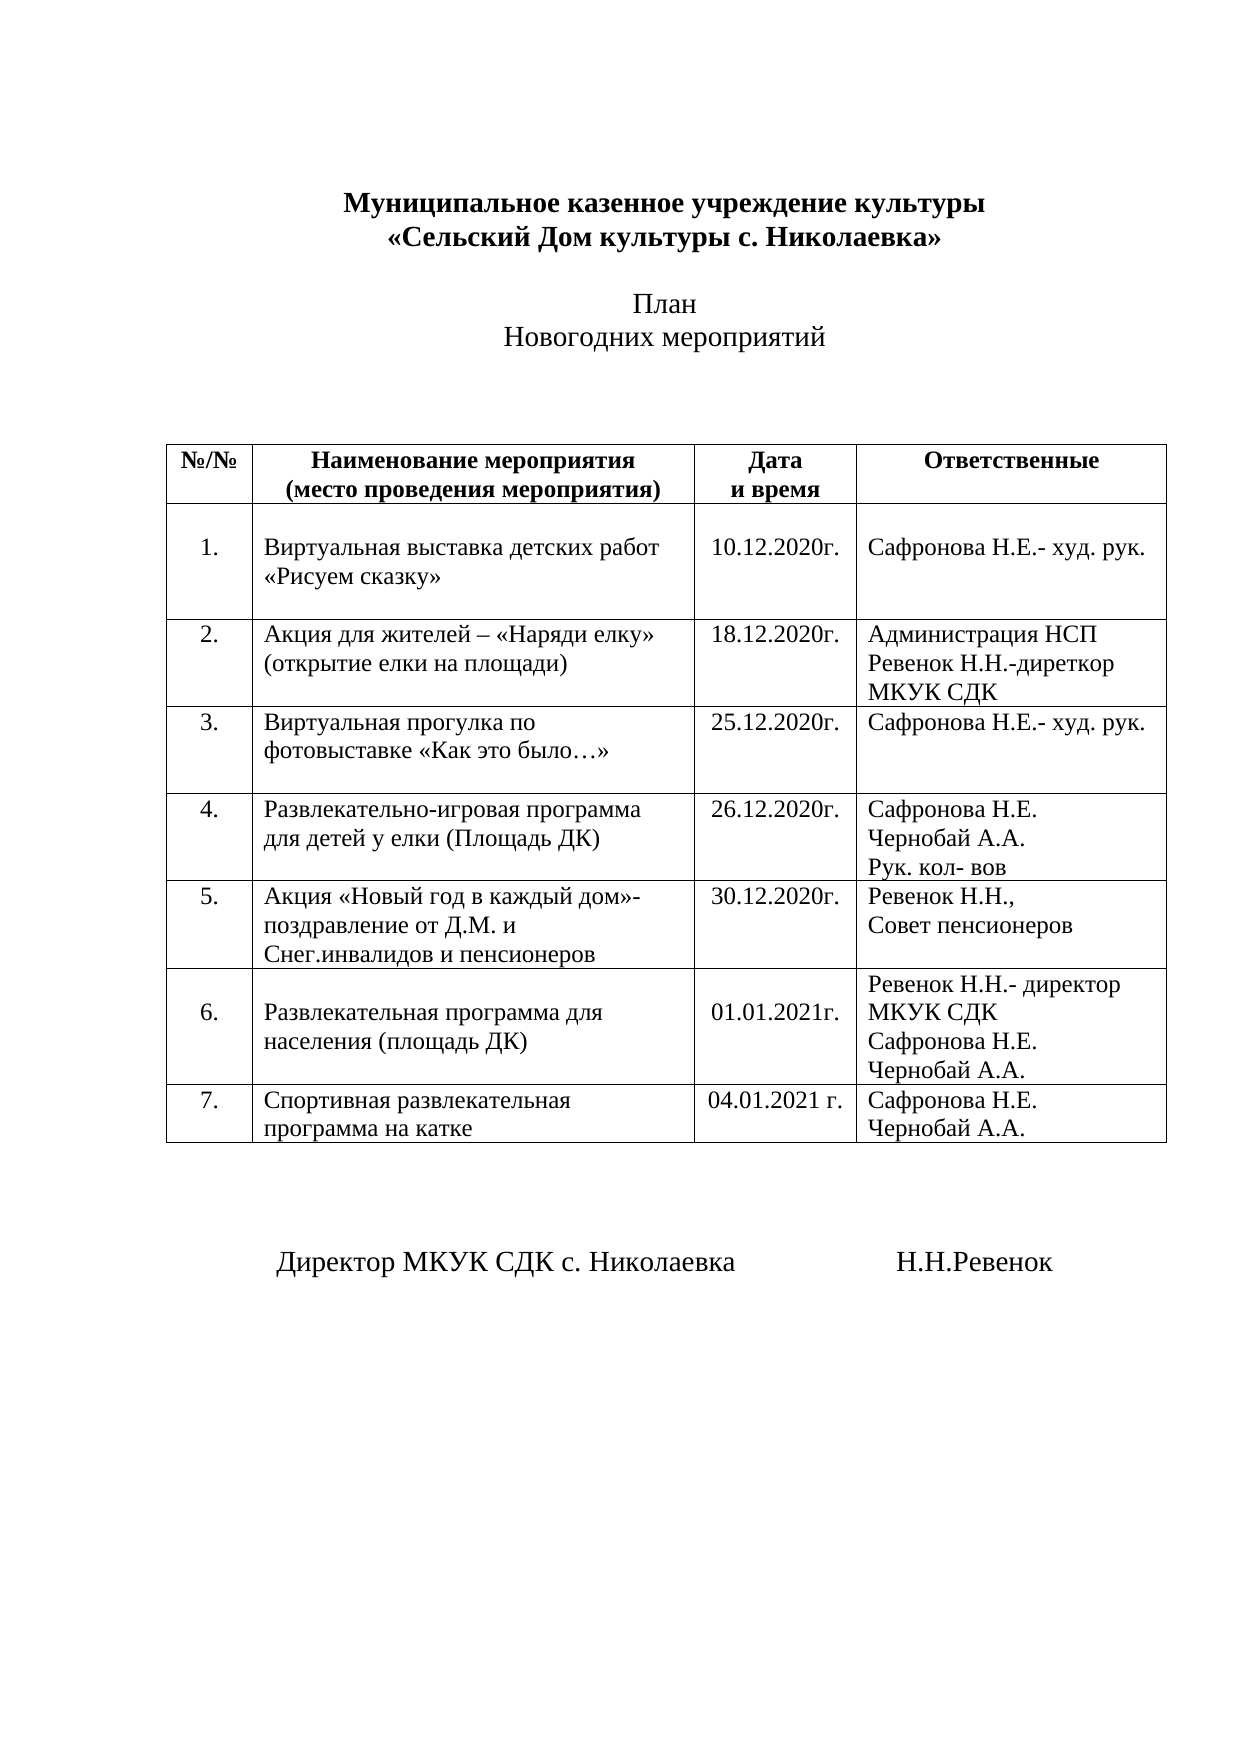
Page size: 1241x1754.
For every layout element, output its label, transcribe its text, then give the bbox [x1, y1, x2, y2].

table_cell 18.12.2020г. [695, 620, 856, 706]
table_cell 7. [167, 1085, 252, 1142]
table_cell 6. [167, 969, 252, 1084]
table_cell 4. [167, 794, 252, 880]
table_cell 30.12.2020г. [695, 881, 856, 968]
table_cell 25.12.2020г. [695, 707, 856, 793]
table_cell Развлекательно-игровая программа для детей у елки (Площадь ДК) [253, 794, 694, 880]
table_header Наименование мероприятия (место проведения мероприятия) [253, 445, 694, 502]
table_cell Акция для жителей – «Наряди елку» (открытие елки на площади) [253, 620, 694, 706]
text Директор МКУК СДК с. Николаевка Н.Н.Ревенок [177, 1244, 1152, 1277]
table_cell Спортивная развлекательная программа на катке [253, 1085, 694, 1142]
table_cell 10.12.2020г. [695, 504, 856, 618]
table_cell Ревенок Н.Н., Совет пенсионеров [857, 881, 1166, 968]
table_cell Акция «Новый год в каждый дом»- поздравление от Д.М. и Снег.инвалидов и пенсионеров [253, 881, 694, 968]
table_cell 04.01.2021 г. [695, 1085, 856, 1142]
table_cell Развлекательная программа для населения (площадь ДК) [253, 969, 694, 1084]
table_cell Сафронова Н.Е.- худ. рук. [857, 504, 1166, 618]
table_header Ответственные [857, 445, 1166, 502]
table_cell Сафронова Н.Е. Чернобай А.А. [857, 1085, 1166, 1142]
table_header Дата и время [695, 445, 856, 502]
text Новогодних мероприятий [177, 319, 1152, 353]
table_cell 26.12.2020г. [695, 794, 856, 880]
table_cell Ревенок Н.Н.- директор МКУК СДК Сафронова Н.Е. Чернобай А.А. [857, 969, 1166, 1084]
table_header №/№ [167, 445, 252, 502]
table_cell Виртуальная прогулка по фотовыставке «Как это было…» [253, 707, 694, 793]
table_cell Сафронова Н.Е. Чернобай А.А. Рук. кол- вов [857, 794, 1166, 880]
table_cell 5. [167, 881, 252, 968]
table_cell Администрация НСП Ревенок Н.Н.-диреткор МКУК СДК [857, 620, 1166, 706]
table_cell Виртуальная выставка детских работ «Рисуем сказку» [253, 504, 694, 618]
text «Сельский Дом культуры с. Николаевка» [177, 219, 1152, 252]
table_cell 2. [167, 620, 252, 706]
text Муниципальное казенное учреждение культуры [177, 185, 1152, 219]
table_cell Сафронова Н.Е.- худ. рук. [857, 707, 1166, 793]
text План [177, 286, 1152, 319]
table_cell 3. [167, 707, 252, 793]
table_cell 01.01.2021г. [695, 969, 856, 1084]
table_cell 1. [167, 504, 252, 618]
